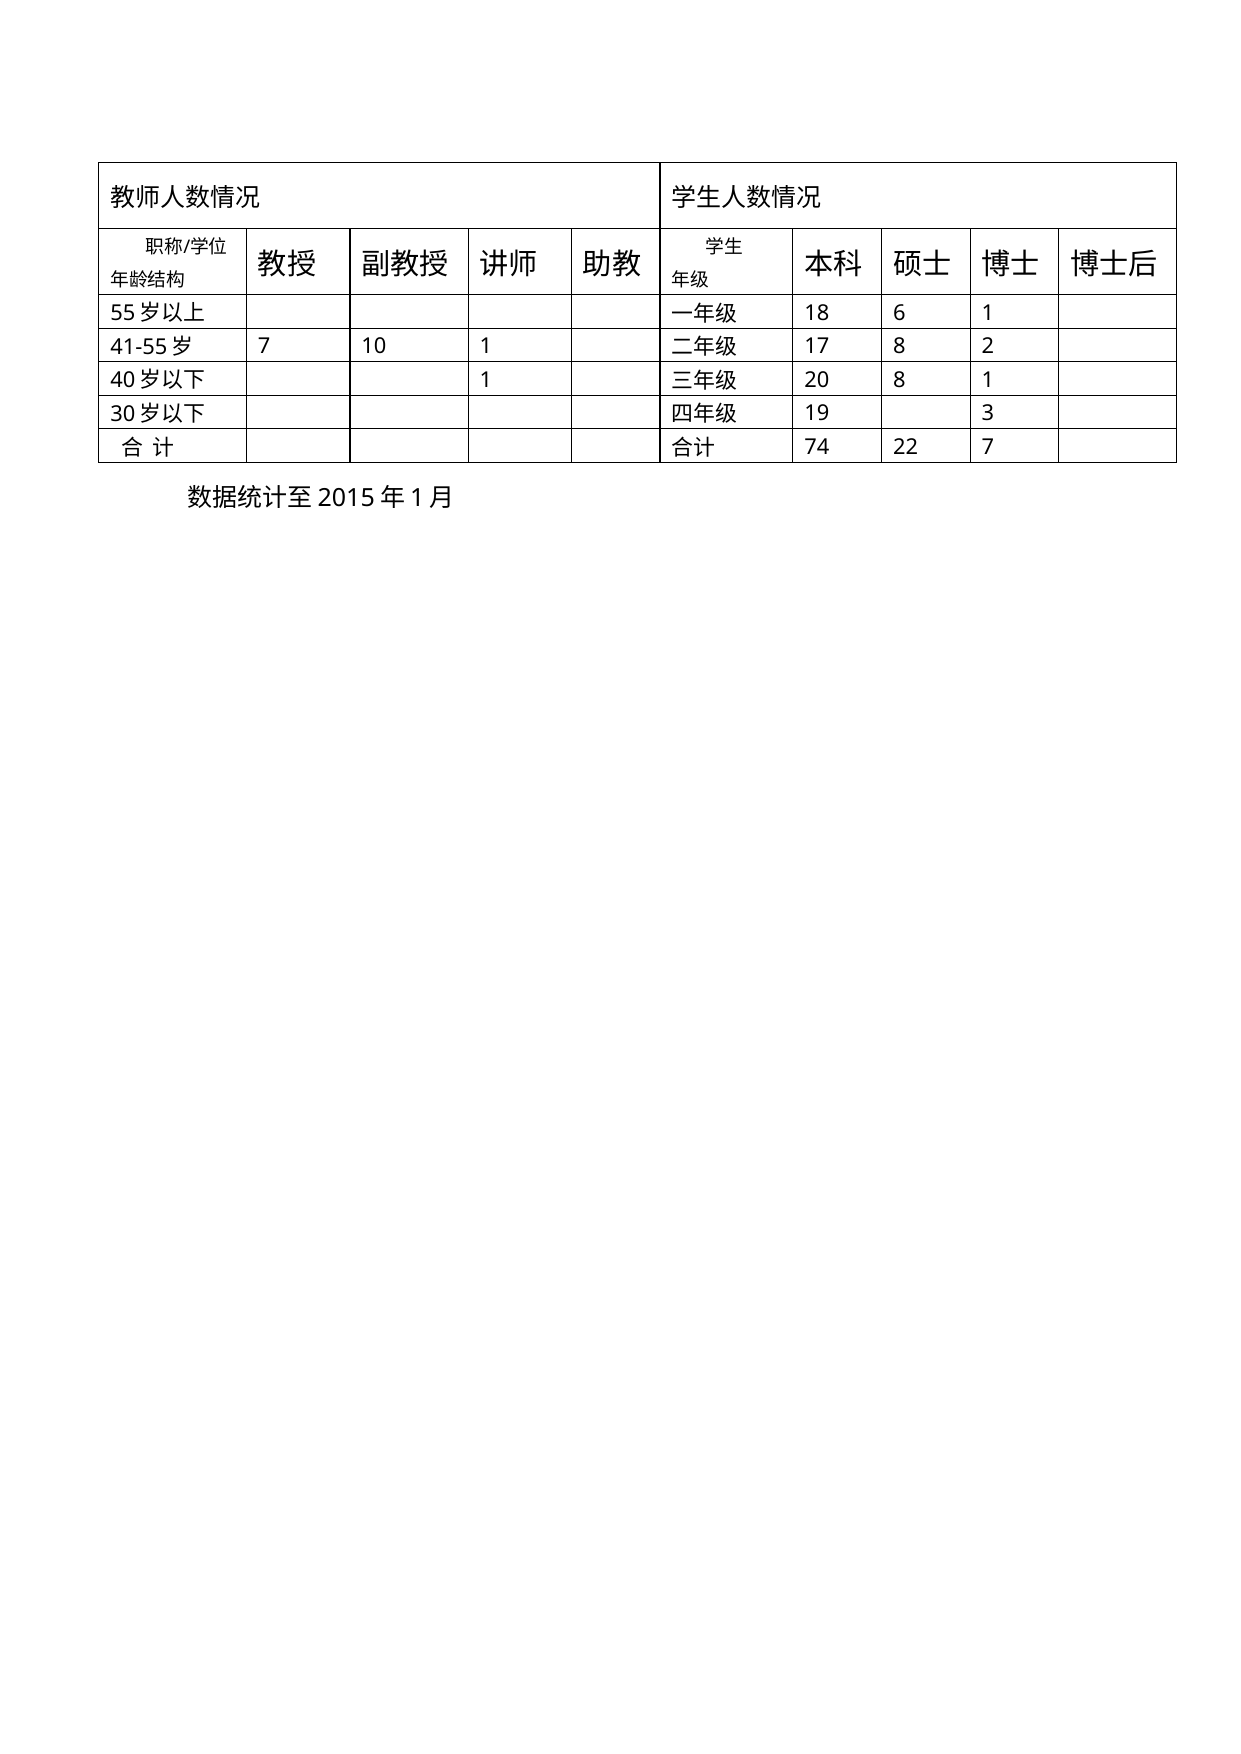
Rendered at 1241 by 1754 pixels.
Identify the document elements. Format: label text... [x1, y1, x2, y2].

table_cell 助教 [572, 229, 659, 294]
table_cell [1059, 429, 1176, 462]
table_cell 30岁以下 [99, 396, 246, 428]
table_cell [572, 396, 659, 428]
table_cell 博士 [971, 229, 1058, 294]
table_cell [351, 295, 468, 328]
table_cell [572, 295, 659, 328]
table_cell [469, 295, 571, 328]
table_cell 1 [971, 362, 1058, 395]
table_cell 一年级 [661, 295, 792, 328]
text 数据统计至2015年1月 [187, 463, 1053, 528]
table_cell 教授 [247, 229, 349, 294]
table_cell 2 [971, 329, 1058, 361]
table_cell [247, 396, 349, 428]
table_cell 学生 年级 [661, 229, 792, 294]
table_cell 6 [882, 295, 970, 328]
table_cell [469, 429, 571, 462]
table_cell 副教授 [351, 229, 468, 294]
table_cell [247, 295, 349, 328]
table_cell [351, 396, 468, 428]
table_cell 19 [793, 396, 881, 428]
table_cell 1 [469, 362, 571, 395]
table_cell 四年级 [661, 396, 792, 428]
table_cell 博士后 [1059, 229, 1176, 294]
table_cell 18 [793, 295, 881, 328]
table_cell [247, 362, 349, 395]
table_cell [572, 362, 659, 395]
table_cell [1059, 329, 1176, 361]
table_cell 40岁以下 [99, 362, 246, 395]
table_cell [882, 396, 970, 428]
table_cell 1 [469, 329, 571, 361]
table_cell 20 [793, 362, 881, 395]
table_cell 二年级 [661, 329, 792, 361]
table_cell 本科 [793, 229, 881, 294]
table_header 学生人数情况 [661, 163, 1176, 228]
table_cell 8 [882, 329, 970, 361]
table_cell 55岁以上 [99, 295, 246, 328]
table_cell 三年级 [661, 362, 792, 395]
table_cell [351, 429, 468, 462]
table_header 教师人数情况 [99, 163, 659, 228]
table_cell [1059, 362, 1176, 395]
table_cell [572, 429, 659, 462]
table_cell [351, 362, 468, 395]
table_cell 合计 [661, 429, 792, 462]
table_cell 讲师 [469, 229, 571, 294]
table_cell 合 计 [99, 429, 246, 462]
table_cell 3 [971, 396, 1058, 428]
table_cell [572, 329, 659, 361]
table_cell 7 [971, 429, 1058, 462]
table_cell 41-55岁 [99, 329, 246, 361]
table_cell 10 [351, 329, 468, 361]
table_cell [469, 396, 571, 428]
table_cell 22 [882, 429, 970, 462]
table_cell 7 [247, 329, 349, 361]
table_cell [1059, 396, 1176, 428]
table_cell 1 [971, 295, 1058, 328]
table_cell 8 [882, 362, 970, 395]
table_cell [1059, 295, 1176, 328]
table_cell 74 [793, 429, 881, 462]
table_cell 17 [793, 329, 881, 361]
table_cell [247, 429, 349, 462]
table_cell 硕士 [882, 229, 970, 294]
table_cell 职称/学位 年龄结构 [99, 229, 246, 294]
